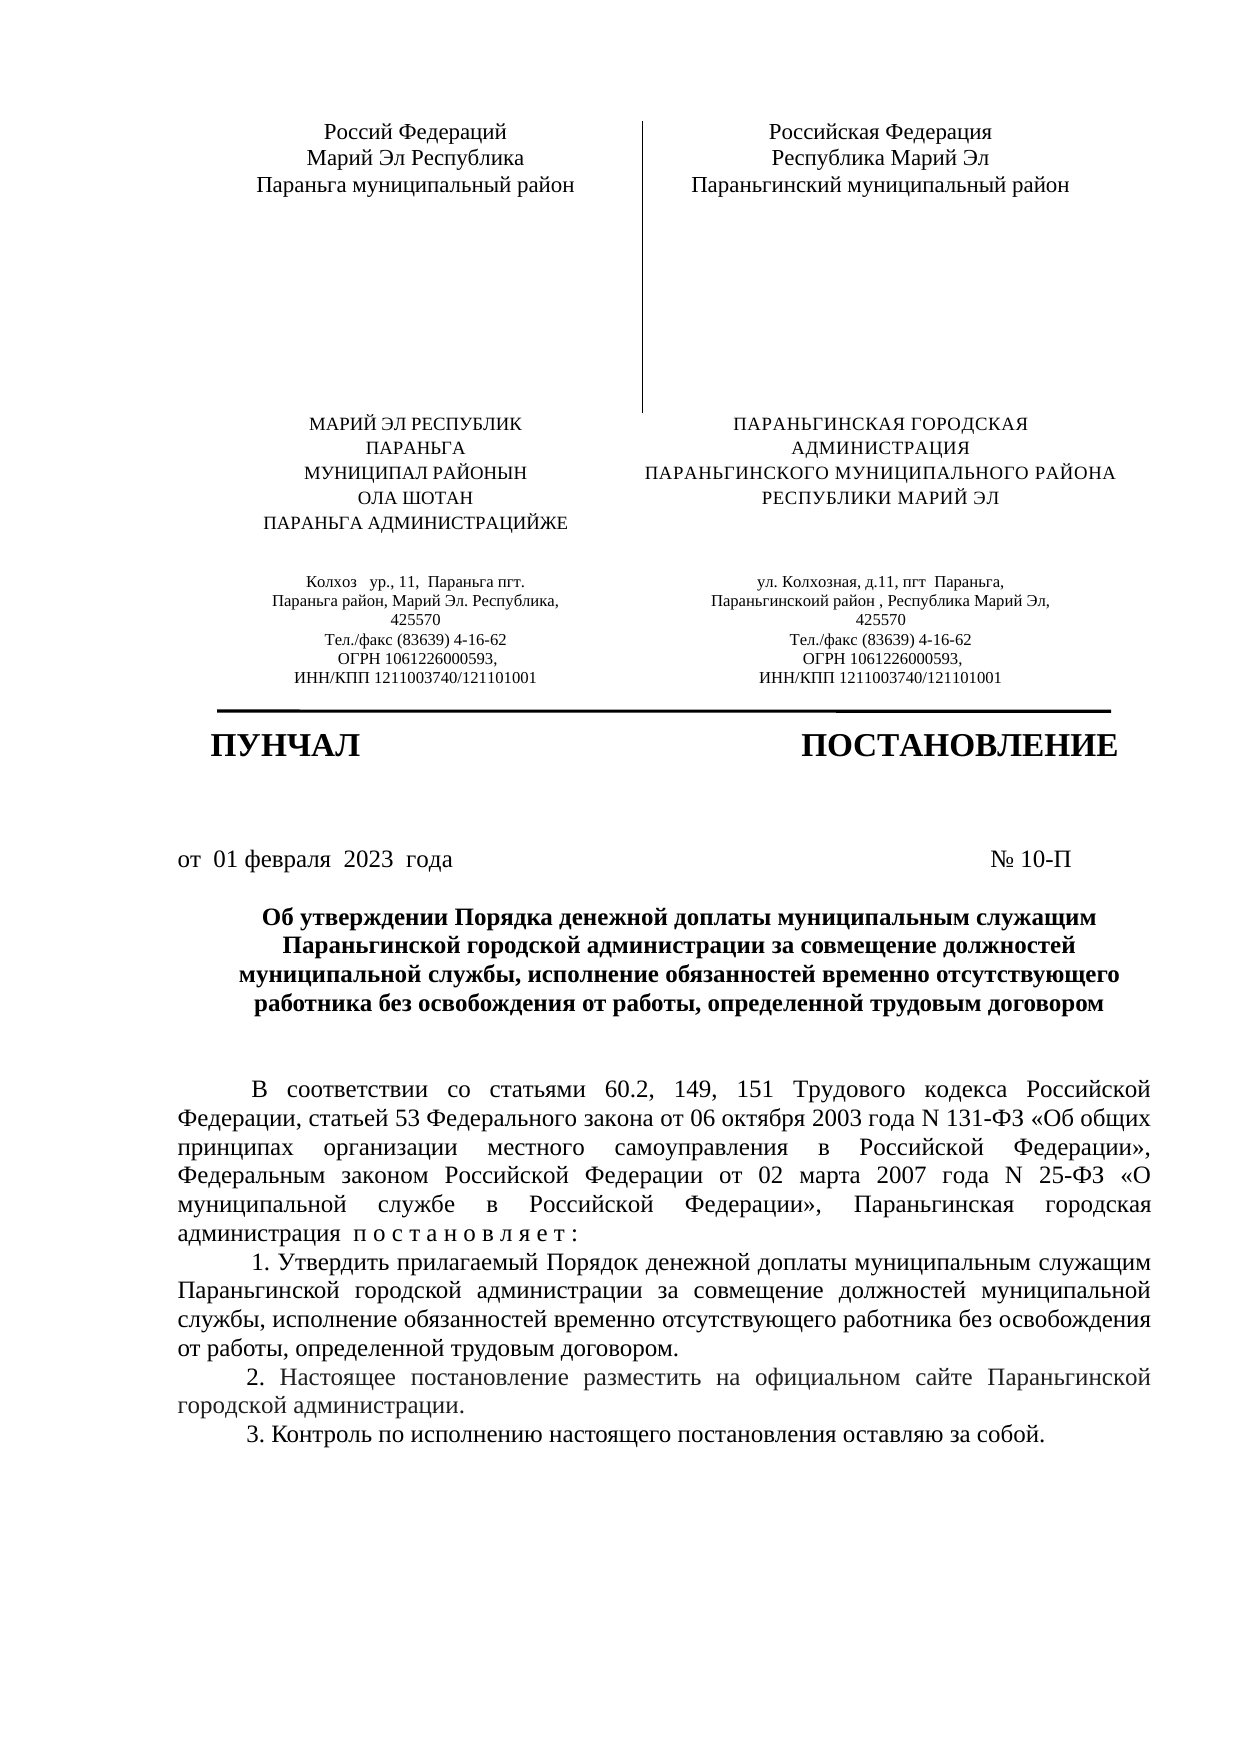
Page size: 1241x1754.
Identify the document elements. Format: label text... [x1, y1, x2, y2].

text Об утверждении Порядка денежной доплаты муниципальным служащим Параньгинской городской администрации за совмещение должностей муниципальной службы, исполнение обязанностей временно отсутствующего работника без освобождения от работы, определенной трудовым договором [207, 902, 1152, 1017]
table_cell Параньгинская городская администрация ПАРАНЬГИНСКОГО МУНИЦИПАЛЬНОГО РАЙОНА РЕСПУБЛИКИ МАРИЙ ЭЛ [631, 413, 1129, 572]
text 3. Контроль по исполнению настоящего постановления оставляю за собой. [177, 1419, 1152, 1448]
table_cell МАРИЙ ЭЛ РЕСПУБЛИК ПАРАНЬГА МУНИЦИПАЛ РАЙОНЫН ОЛА ШОТАН ПАРАНЬГА АДМИНИСТРАЦИЙЖЕ [199, 413, 631, 572]
text от 01 февраля 2023 года № 10-П [177, 844, 1152, 873]
table_cell ул. Колхозная, д.11, пгт Параньга, Параньгинскоий район , Республика Марий Эл, 425570 Тел./факс (83639) 4-16-62 ОГРН 1061226000593, ИНН/КПП 1211003740/121101001 [631, 572, 1129, 687]
table_cell Колхоз ур., 11, Параньга пгт. Параньга район, Марий Эл. Республика, 425570 Тел./факс (83639) 4-16-62 ОГРН 1061226000593, ИНН/КПП 1211003740/121101001 [199, 572, 631, 687]
text 1. Утвердить прилагаемый Порядок денежной доплаты муниципальным служащим Параньгинской городской администрации за совмещение должностей муниципальной службы, исполнение обязанностей временно отсутствующего работника без освобождения от работы, определенной трудовым договором. [177, 1247, 1152, 1362]
text ПУНЧАЛ ПОСТАНОВЛЕНИЕ [177, 725, 1152, 764]
table_header Россий Федераций Марий Эл Республика Параньга муниципальный район [199, 118, 631, 412]
text В соответствии со статьями 60.2, 149, 151 Трудового кодекса Российской Федерации, статьей 53 Федерального закона от 06 октября 2003 года N 131-ФЗ «Об общих принципах организации местного самоуправления в Российской Федерации», Федеральным законом Российской Федерации от 02 марта 2007 года N 25-ФЗ «О муниципальной службе в Российской Федерации», Параньгинская городская администрация п о с т а н о в л я е т : [177, 1074, 1152, 1247]
table_header Российская Федерация Республика Марий Эл Параньгинский муниципальный район [631, 118, 1129, 412]
text 2. Настоящее постановление разместить на официальном сайте Параньгинской городской администрации. [177, 1362, 1152, 1419]
